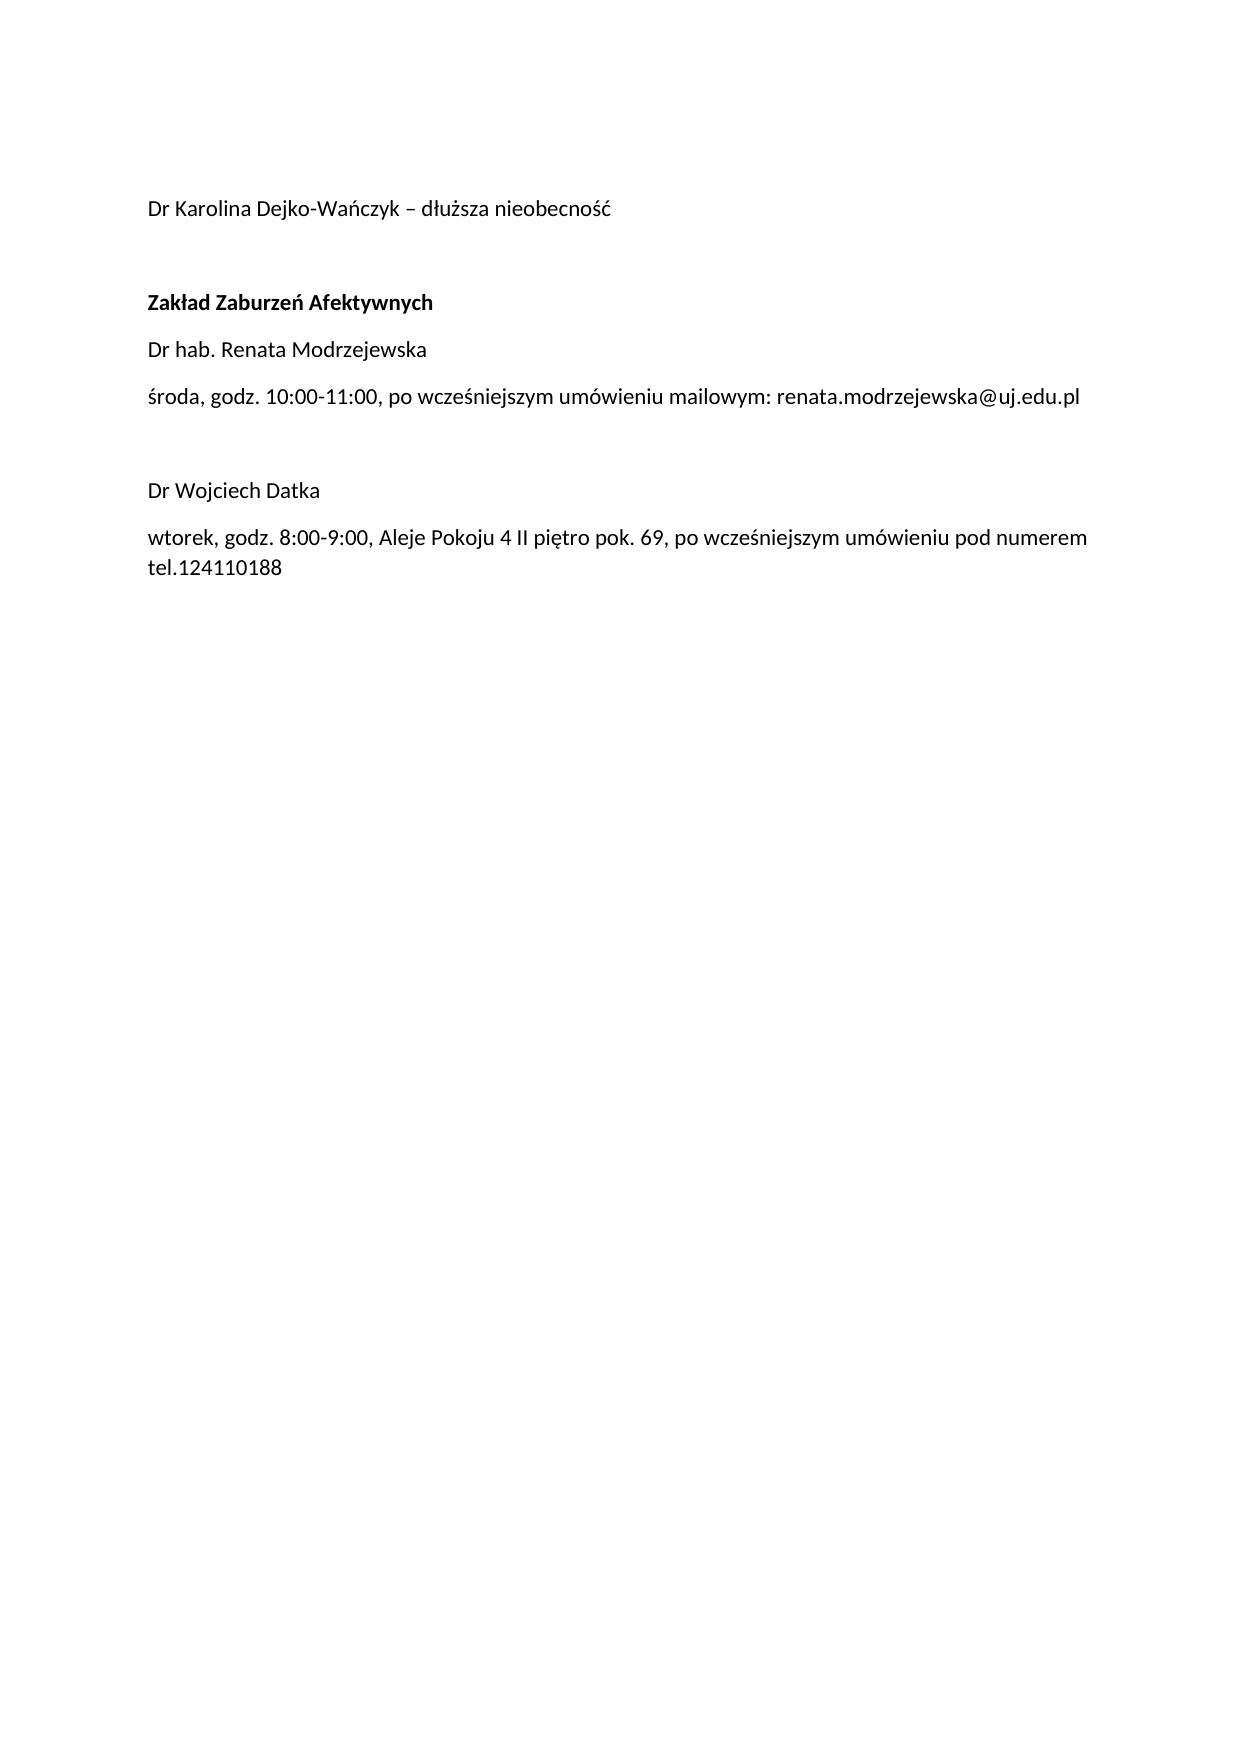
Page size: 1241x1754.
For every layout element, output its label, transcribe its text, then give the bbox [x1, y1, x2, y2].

text środa, godz. 10:00-11:00, po wcześniejszym umówieniu mailowym: renata.modrzejewska@uj.edu.pl [148, 382, 1093, 410]
text Zakład Zaburzeń Afektywnych [148, 288, 1093, 316]
text wtorek, godz. 8:00-9:00, Aleje Pokoju 4 II piętro pok. 69, po wcześniejszym umówieniu pod numerem tel.124110188 [148, 523, 1093, 581]
text Dr Wojciech Datka [148, 476, 1093, 504]
text Dr hab. Renata Modrzejewska [148, 335, 1093, 363]
text Dr Karolina Dejko-Wańczyk – dłuższa nieobecność [148, 194, 1093, 222]
